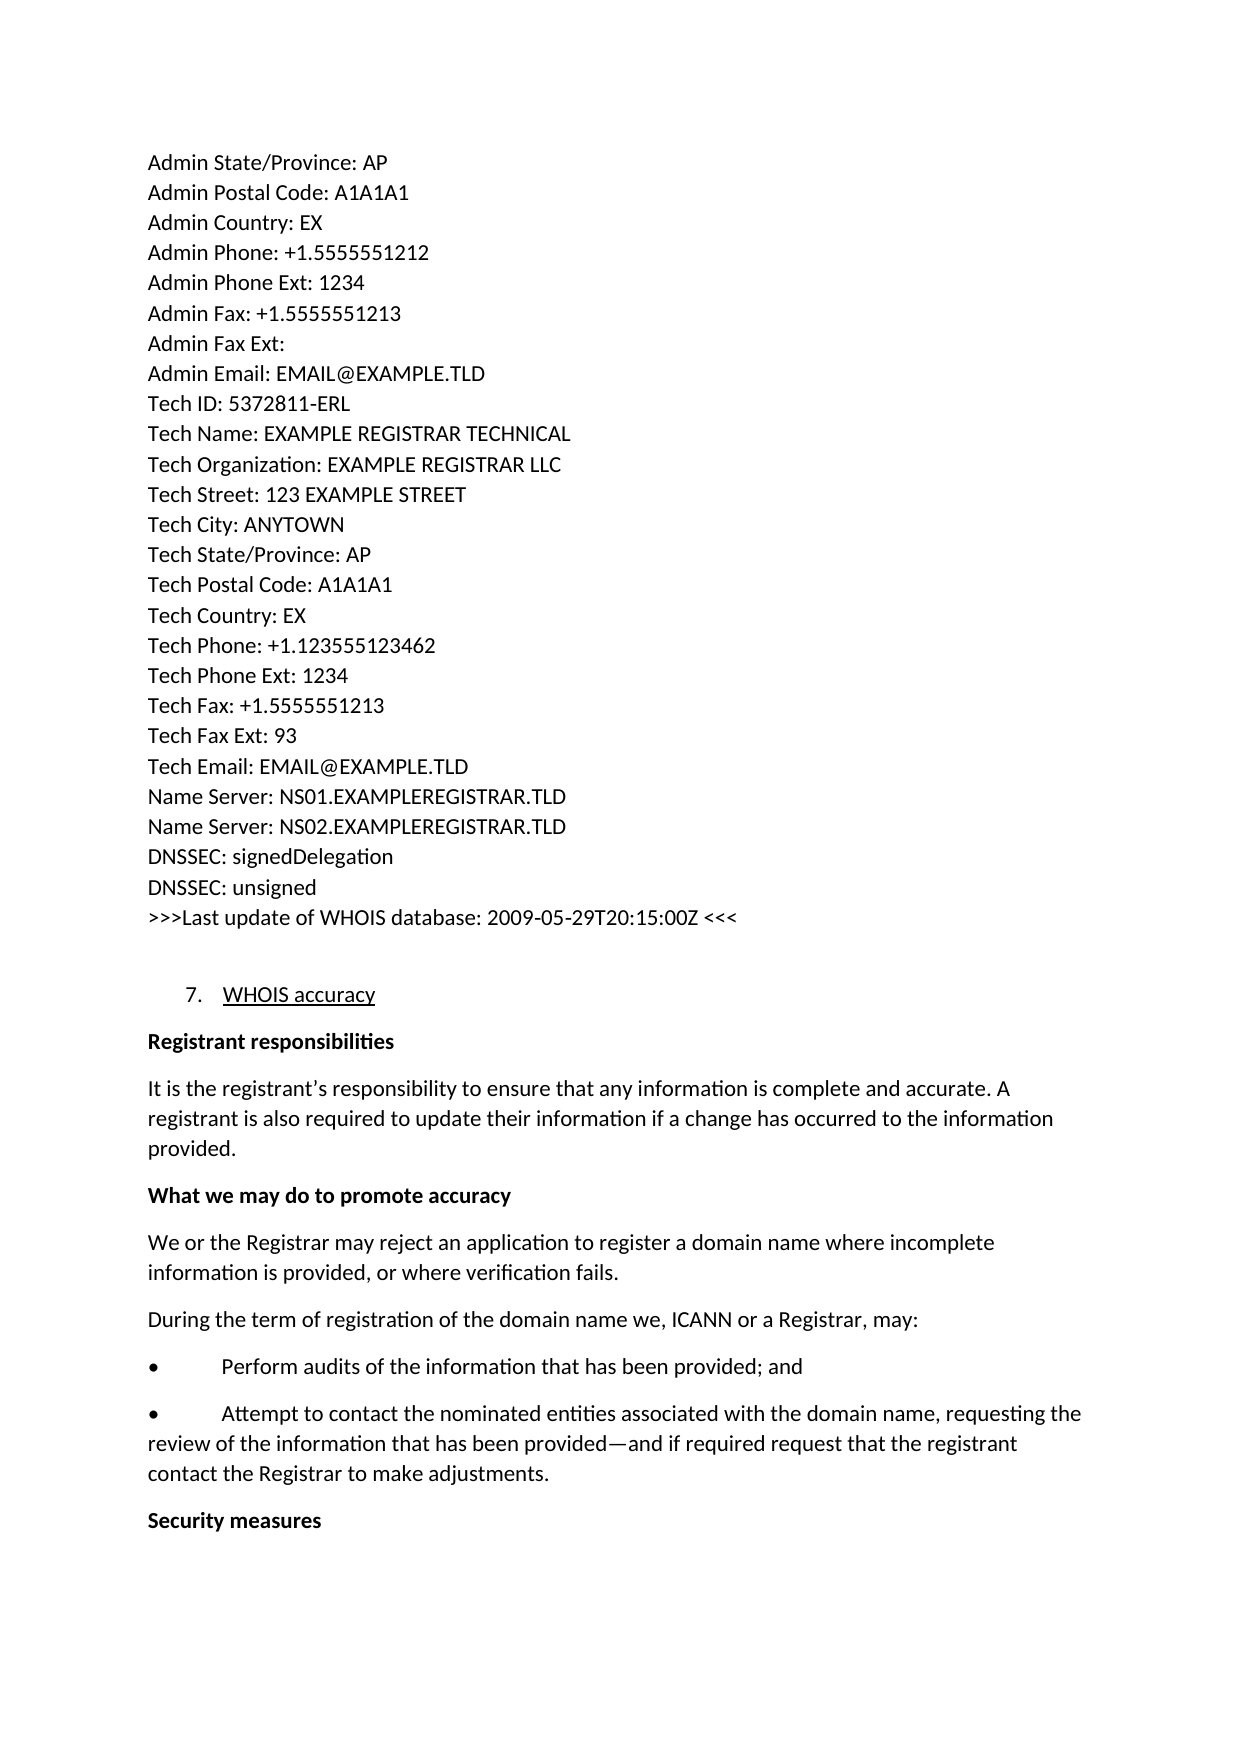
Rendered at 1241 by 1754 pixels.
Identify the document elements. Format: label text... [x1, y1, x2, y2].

text Name Server: NS02.EXAMPLEREGISTRAR.TLD [148, 812, 1093, 840]
text Admin Fax Ext: [148, 329, 1093, 357]
text During the term of registration of the domain name we, ICANN or a Registrar, may: [148, 1305, 1093, 1333]
text Tech Country: EX [148, 601, 1093, 629]
text Tech Fax: +1.5555551213 [148, 691, 1093, 719]
text Tech Name: EXAMPLE REGISTRAR TECHNICAL [148, 419, 1093, 447]
text Name Server: NS01.EXAMPLEREGISTRAR.TLD [148, 782, 1093, 810]
text Admin Email: EMAIL@EXAMPLE.TLD [148, 359, 1093, 387]
text • Perform audits of the information that has been provided; and [148, 1352, 1093, 1380]
text We or the Registrar may reject an application to register a domain name where incomplete information is provided, or where verification fails. [148, 1228, 1093, 1286]
text Tech Fax Ext: 93 [148, 722, 1093, 749]
text >>>Last update of WHOIS database: 2009‐05‐29T20:15:00Z <<< [148, 903, 1093, 931]
text Tech Phone Ext: 1234 [148, 661, 1093, 689]
text Admin State/Province: AP [148, 148, 1093, 176]
text Admin Fax: +1.5555551213 [148, 299, 1093, 327]
text DNSSEC: unsigned [148, 873, 1093, 901]
text Tech Email: EMAIL@EXAMPLE.TLD [148, 752, 1093, 780]
text Admin Phone: +1.5555551212 [148, 238, 1093, 266]
list WHOIS accuracy [185, 980, 1093, 1008]
text Tech City: ANYTOWN [148, 510, 1093, 538]
text Tech Postal Code: A1A1A1 [148, 571, 1093, 598]
text Admin Phone Ext: 1234 [148, 268, 1093, 296]
text It is the registrant’s responsibility to ensure that any information is complete and accurate. A registrant is also required to update their information if a change has occurred to the information provided. [148, 1074, 1093, 1162]
text Security measures [148, 1506, 1093, 1534]
text Tech ID: 5372811‐ERL [148, 389, 1093, 417]
text What we may do to promote accuracy [148, 1181, 1093, 1209]
text Tech Organization: EXAMPLE REGISTRAR LLC [148, 450, 1093, 478]
text Tech Street: 123 EXAMPLE STREET [148, 480, 1093, 508]
text Admin Postal Code: A1A1A1 [148, 178, 1093, 206]
text Tech State/Province: AP [148, 540, 1093, 568]
text Registrant responsibilities [148, 1027, 1093, 1055]
text • Attempt to contact the nominated entities associated with the domain name, requesting the review of the information that has been provided—and if required request that the registrant contact the Registrar to make adjustments. [148, 1399, 1093, 1487]
text Admin Country: EX [148, 208, 1093, 236]
text DNSSEC: signedDelegation [148, 842, 1093, 870]
text Tech Phone: +1.123555123462 [148, 631, 1093, 659]
